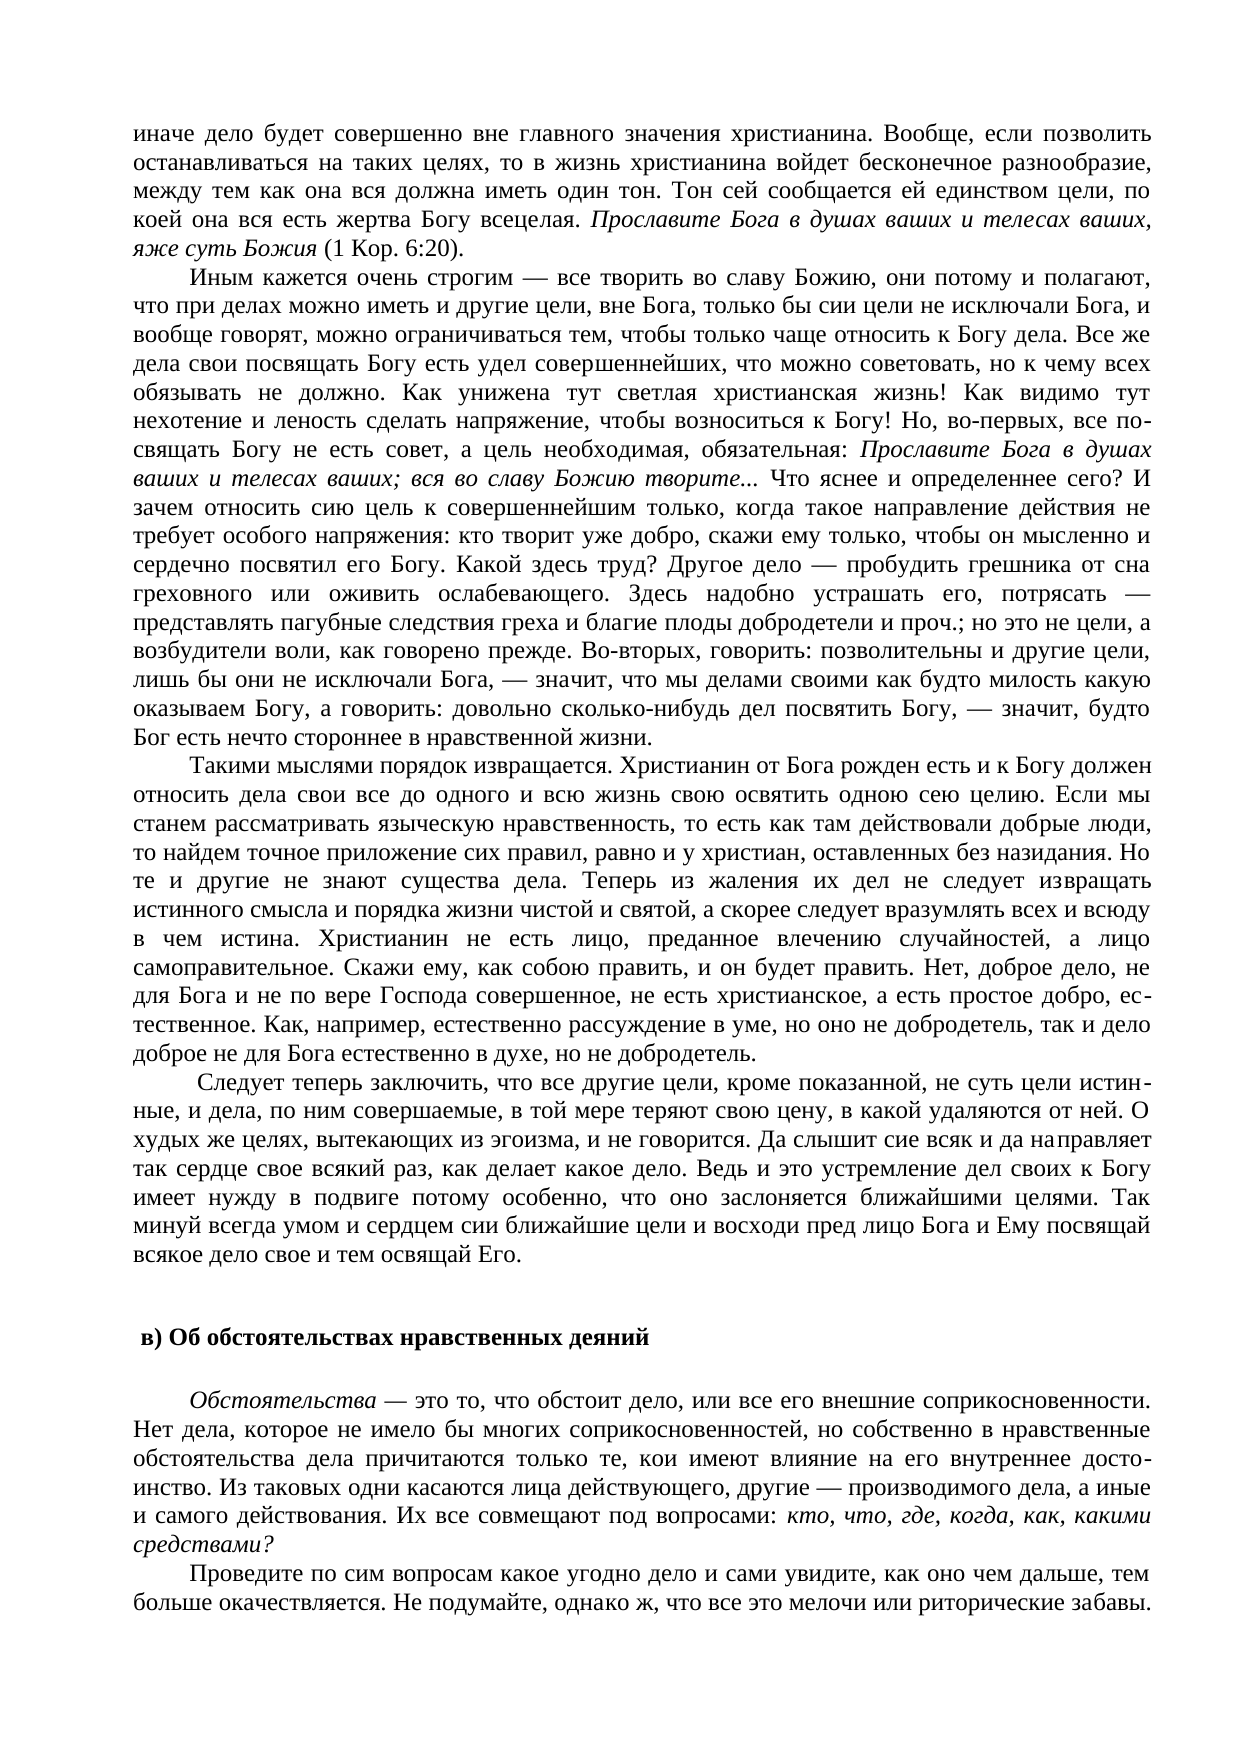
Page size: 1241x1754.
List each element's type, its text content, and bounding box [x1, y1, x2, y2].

text Такими мыслями порядок извращается. Христианин от Бога рожден есть и к Богу должен относить дела свои все до одного и всю жизнь свою освятить одною сею целию. Если мы станем рассматривать языческую нравственность, то есть как там действовали добрые люди, то найдем точное приложение сих правил, равно и у христиан, оставленных без назидания. Но те и другие не знают существа дела. Теперь из жаления их дел не следует извращать истинного смысла и порядка жизни чистой и святой, а скорее следует вразумлять всех и всюду в чем истина. Христианин не есть лицо, преданное влечению случайностей, а лицо самоправительное. Скажи ему, как собою править, и он будет править. Нет, доброе дело, не для Бога и не по вере Господа совершенное, не есть христианское, а есть простое добро, естественное. Как, например, естественно рассуждение в уме, но оно не добродетель, так и дело доброе не для Бога естественно в духе, но не добродетель. [133, 751, 1152, 1067]
text Иным кажется очень строгим — все творить во славу Божию, они потому и полагают, что при делах можно иметь и другие цели, вне Бога, только бы сии цели не исключали Бога, и вообще говорят, можно ограничиваться тем, чтобы только чаще относить к Богу дела. Все же дела свои посвящать Богу есть удел совершеннейших, что можно советовать, но к чему всех обязывать не должно. Как унижена тут светлая христианская жизнь! Как видимо тут нехотение и леность сделать напряжение, чтобы возноситься к Богу! Но, во-первых, все посвящать Богу не есть совет, а цель необходимая, обязательная: Прославите Бога в душах ваших и телесах ваших; вся во славу Божию творите... Что яснее и определеннее сего? И зачем относить сию цель к совершеннейшим только, когда такое направление действия не требует особого напряжения: кто творит уже добро, скажи ему только, чтобы он мысленно и сердечно посвятил его Богу. Какой здесь труд? Другое дело — пробудить грешника от сна греховного или оживить ослабевающего. Здесь надобно устрашать его, потрясать — представлять пагубные следствия греха и благие плоды добродетели и проч.; но это не цели, а возбудители воли, как говорено прежде. Во-вторых, говорить: позволительны и другие цели, лишь бы они не исключали Бога, — значит, что мы делами своими как будто милость какую оказываем Богу, а говорить: довольно сколько-нибудь дел посвятить Богу, — значит, будто Бог есть нечто стороннее в нравственной жизни. [133, 262, 1152, 751]
subtitle в) Об обстоятельствах нравственных деяний [133, 1322, 1152, 1351]
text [133, 1558, 1152, 1616]
text Обстоятельства — это то, что обстоит дело, или все его внешние соприкосновенности. Нет дела, которое не имело бы многих соприкосновенностей, но собственно в нравственные обстоятельства дела причитаются только те, кои имеют влияние на его внутреннее достоинство. Из таковых одни касаются лица действующего, другие — производимого дела, а иные и самого действования. Их все совмещают под вопросами: кто, что, где, когда, как, какими средствами? [133, 1386, 1152, 1558]
text Следует теперь заключить, что все другие цели, кроме показанной, не суть цели истинные, и дела, по ним совершаемые, в той мере теряют свою цену, в какой удаляются от ней. О худых же целях, вытекающих из эгоизма, и не говорится. Да слышит сие всяк и да направляет так сердце свое всякий раз, как делает какое дело. Ведь и это устремление дел своих к Богу имеет нужду в подвиге потому особенно, что оно заслоняется ближайшими целями. Так минуй всегда умом и сердцем сии ближайшие цели и восходи пред лицо Бога и Ему посвящай всякое дело свое и тем освящай Его. [133, 1067, 1152, 1268]
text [133, 118, 1152, 262]
